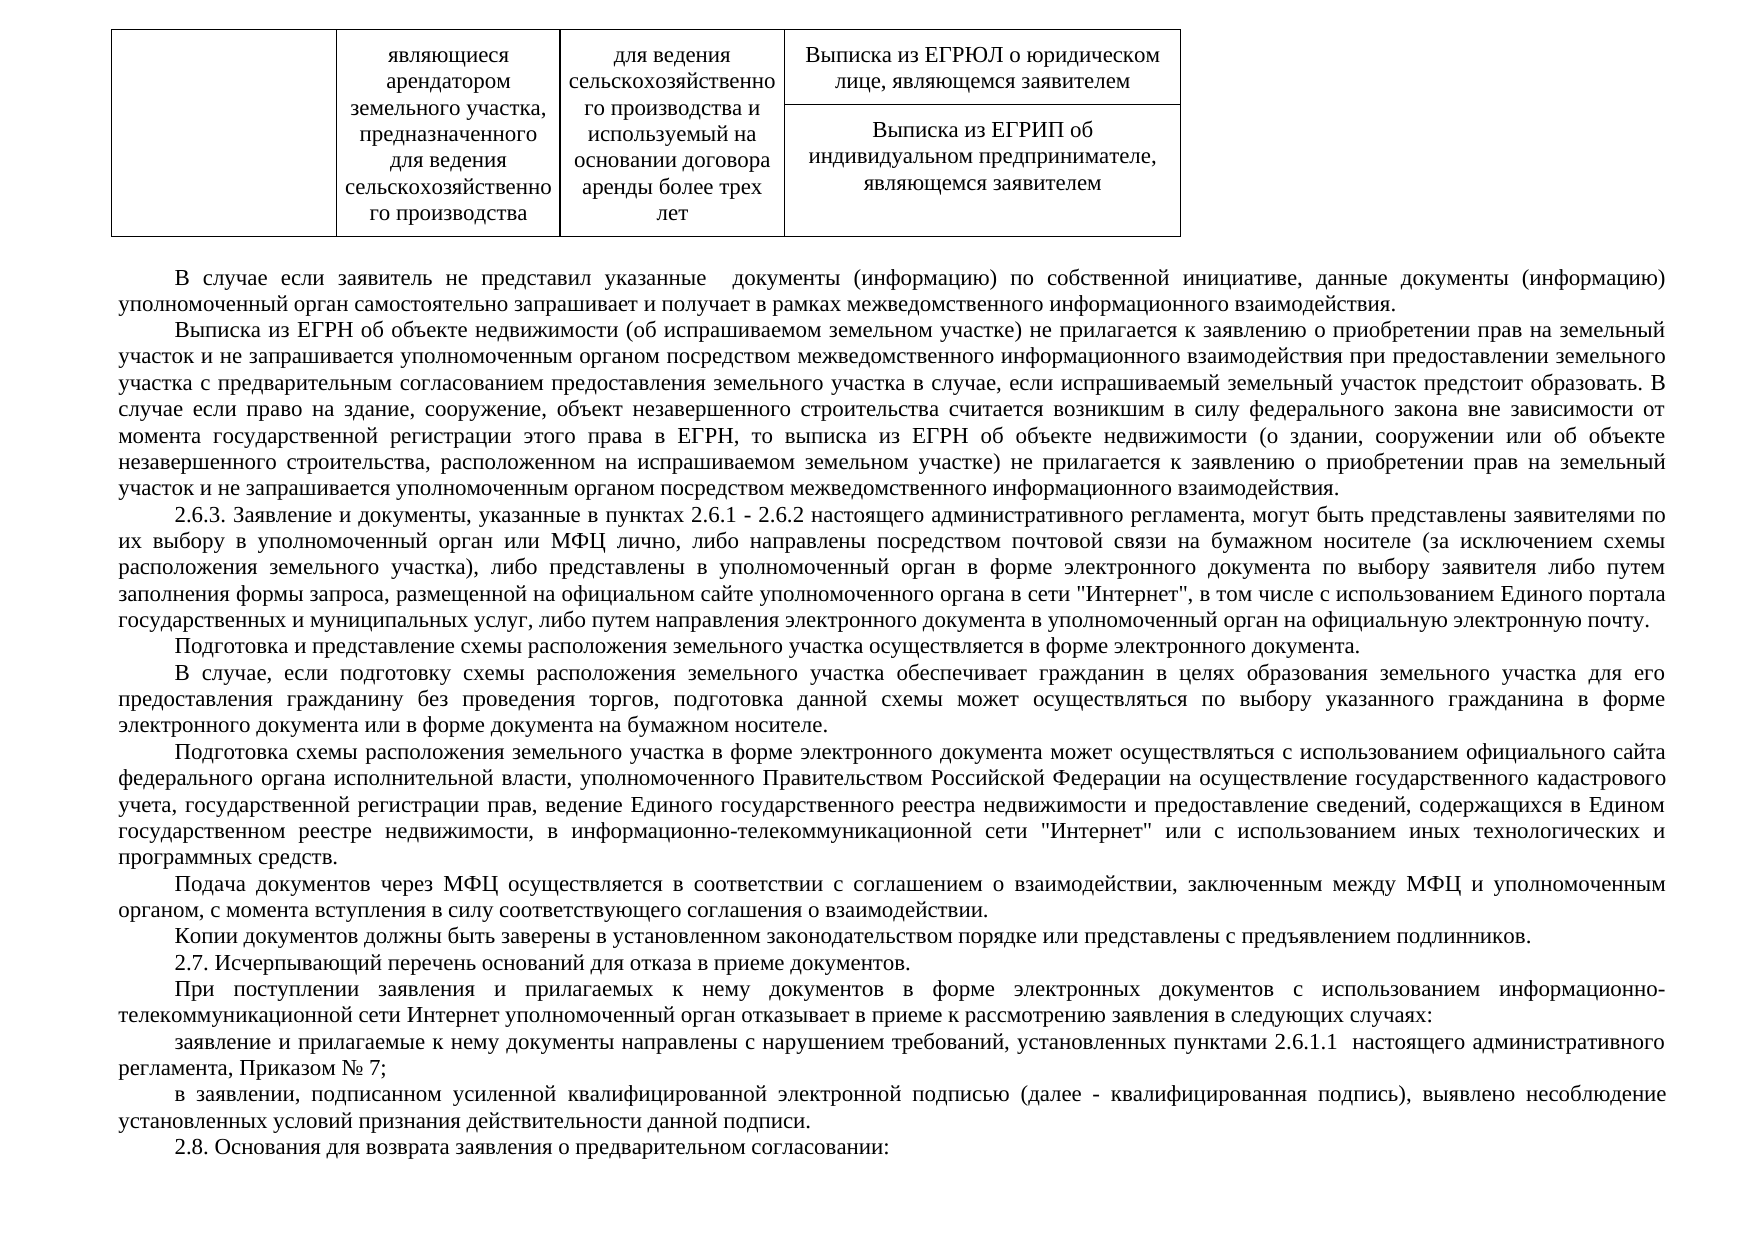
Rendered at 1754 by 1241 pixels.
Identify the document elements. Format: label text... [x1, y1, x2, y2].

text В случае если заявитель не представил указанные документы (информацию) по собственной инициативе, данные документы (информацию) уполномоченный орган самостоятельно запрашивает и получает в рамках межведомственного информационного взаимодействия. [118, 263, 1668, 316]
text Подача документов через МФЦ осуществляется в соответствии с соглашением о взаимодействии, заключенным между МФЦ и уполномоченным органом, с момента вступления в силу соответствующего соглашения о взаимодействии. [118, 870, 1668, 922]
text Копии документов должны быть заверены в установленном законодательством порядке или представлены с предъявлением подлинников. [118, 922, 1668, 949]
text Подготовка схемы расположения земельного участка в форме электронного документа может осуществляться с использованием официального сайта федерального органа исполнительной власти, уполномоченного Правительством Российской Федерации на осуществление государственного кадастрового учета, государственной регистрации прав, ведение Единого государственного реестра недвижимости и предоставление сведений, содержащихся в Едином государственном реестре недвижимости, в информационно-телекоммуникационной сети "Интернет" или с использованием иных технологических и программных средств. [118, 738, 1668, 870]
text 2.7. Исчерпывающий перечень оснований для отказа в приеме документов. [118, 949, 1668, 975]
table_cell Выписка из ЕГРЮЛ о юридическом лице, являющемся заявителем [785, 30, 1180, 104]
text При поступлении заявления и прилагаемых к нему документов в форме электронных документов с использованием информационно-телекоммуникационной сети Интернет уполномоченный орган отказывает в приеме к рассмотрению заявления в следующих случаях: [118, 975, 1668, 1028]
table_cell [561, 30, 784, 236]
text Подготовка и представление схемы расположения земельного участка осуществляется в форме электронного документа. [118, 632, 1668, 659]
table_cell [337, 30, 559, 236]
text заявление и прилагаемые к нему документы направлены с нарушением требований, установленных пунктами 2.6.1.1 настоящего административного регламента, Приказом № 7; [118, 1028, 1668, 1081]
text 2.6.3. Заявление и документы, указанные в пунктах 2.6.1 - 2.6.2 настоящего административного регламента, могут быть представлены заявителями по их выбору в уполномоченный орган или МФЦ лично, либо направлены посредством почтовой связи на бумажном носителе (за исключением схемы расположения земельного участка), либо представлены в уполномоченный орган в форме электронного документа по выбору заявителя либо путем заполнения формы запроса, размещенной на официальном сайте уполномоченного органа в сети "Интернет", в том числе с использованием Единого портала государственных и муниципальных услуг, либо путем направления электронного документа в уполномоченный орган на официальную электронную почту. [118, 501, 1668, 632]
table_cell Выписка из ЕГРИП об индивидуальном предпринимателе, являющемся заявителем [785, 105, 1180, 236]
text В случае, если подготовку схемы расположения земельного участка обеспечивает гражданин в целях образования земельного участка для его предоставления гражданину без проведения торгов, подготовка данной схемы может осуществляться по выбору указанного гражданина в форме электронного документа или в форме документа на бумажном носителе. [118, 659, 1668, 738]
text в заявлении, подписанном усиленной квалифицированной электронной подписью (далее - квалифицированная подпись), выявлено несоблюдение установленных условий признания действительности данной подписи. [118, 1081, 1668, 1133]
text 2.8. Основания для возврата заявления о предварительном согласовании: [118, 1133, 1668, 1159]
text Выписка из ЕГРН об объекте недвижимости (об испрашиваемом земельном участке) не прилагается к заявлению о приобретении прав на земельный участок и не запрашивается уполномоченным органом посредством межведомственного информационного взаимодействия при предоставлении земельного участка с предварительным согласованием предоставления земельного участка в случае, если испрашиваемый земельный участок предстоит образовать. В случае если право на здание, сооружение, объект незавершенного строительства считается возникшим в силу федерального закона вне зависимости от момента государственной регистрации этого права в ЕГРН, то выписка из ЕГРН об объекте недвижимости (о здании, сооружении или об объекте незавершенного строительства, расположенном на испрашиваемом земельном участке) не прилагается к заявлению о приобретении прав на земельный участок и не запрашивается уполномоченным органом посредством межведомственного информационного взаимодействия. [118, 316, 1668, 501]
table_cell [112, 30, 336, 236]
